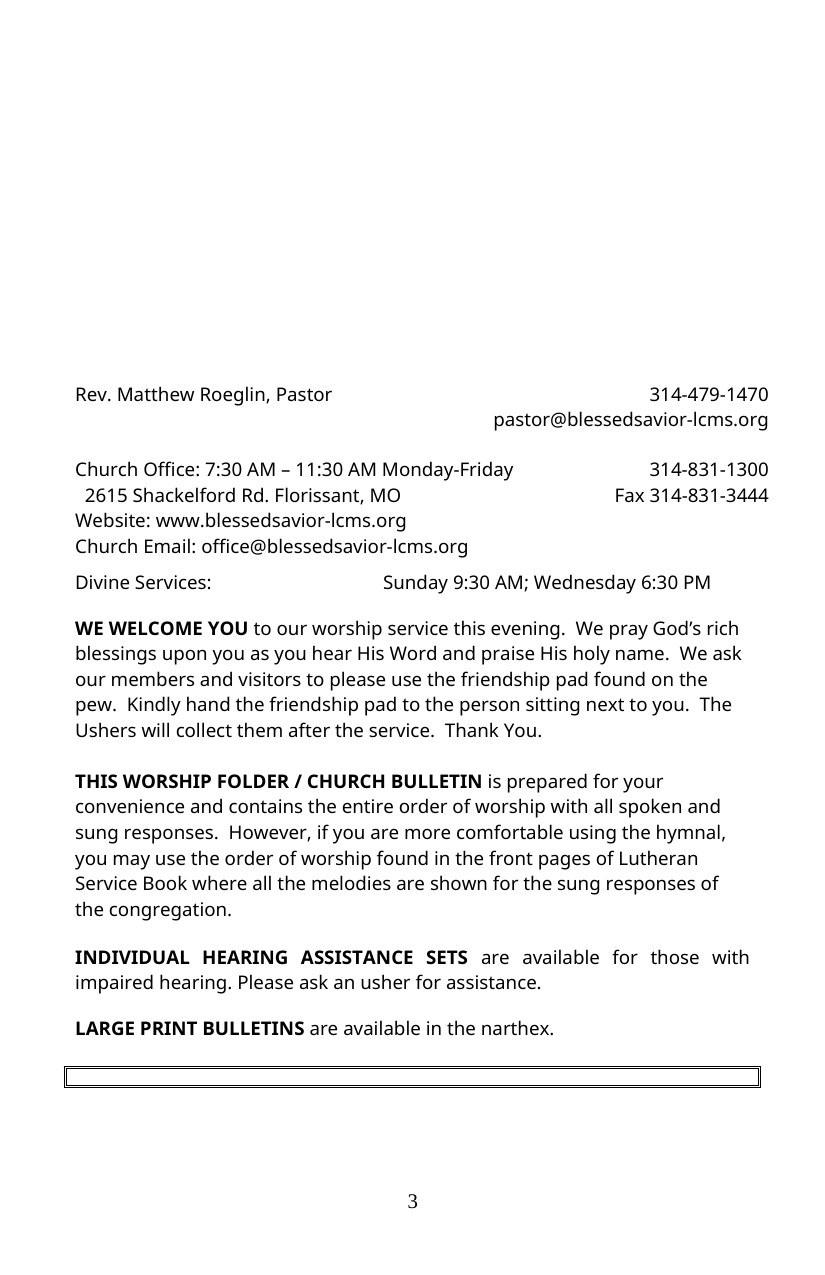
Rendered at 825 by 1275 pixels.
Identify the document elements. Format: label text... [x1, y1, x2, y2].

text Website: www.blessedsavior-lcms.org [75, 507, 750, 533]
text Church Email: office@blessedsavior-lcms.org [75, 533, 750, 558]
text LARGE PRINT BULLETINS are available in the narthex. [75, 1015, 750, 1041]
text Church Office: 7:30 AM – 11:30 AM Monday-Friday 314-831-1300 [75, 456, 750, 482]
text THIS WORSHIP FOLDER / CHURCH BULLETIN is prepared for your convenience and contains the entire order of worship with all spoken and sung responses. However, if you are more comfortable using the hymnal, you may use the order of worship found in the front pages of Lutheran Service Book where all the melodies are shown for the sung responses of the congregation. [75, 768, 750, 921]
text 2615 Shackelford Rd. Florissant, MO Fax 314-831-3444 [75, 482, 750, 507]
text pastor@blessedsavior-lcms.org [75, 407, 750, 432]
text WE WELCOME YOU to our worship service this evening. We pray God’s rich blessings upon you as you hear His Word and praise His holy name. We ask our members and visitors to please use the friendship pad found on the pew. Kindly hand the friendship pad to the person sitting next to you. The Ushers will collect them after the service. Thank You. [75, 615, 750, 743]
text Divine Services: Sunday 9:30 AM; Wednesday 6:30 PM [75, 570, 750, 595]
text INDIVIDUAL HEARING ASSISTANCE SETS are available for those with impaired hearing. Please ask an usher for assistance. [75, 944, 750, 995]
text Rev. Matthew Roeglin, Pastor 314-479-1470 [75, 381, 750, 407]
